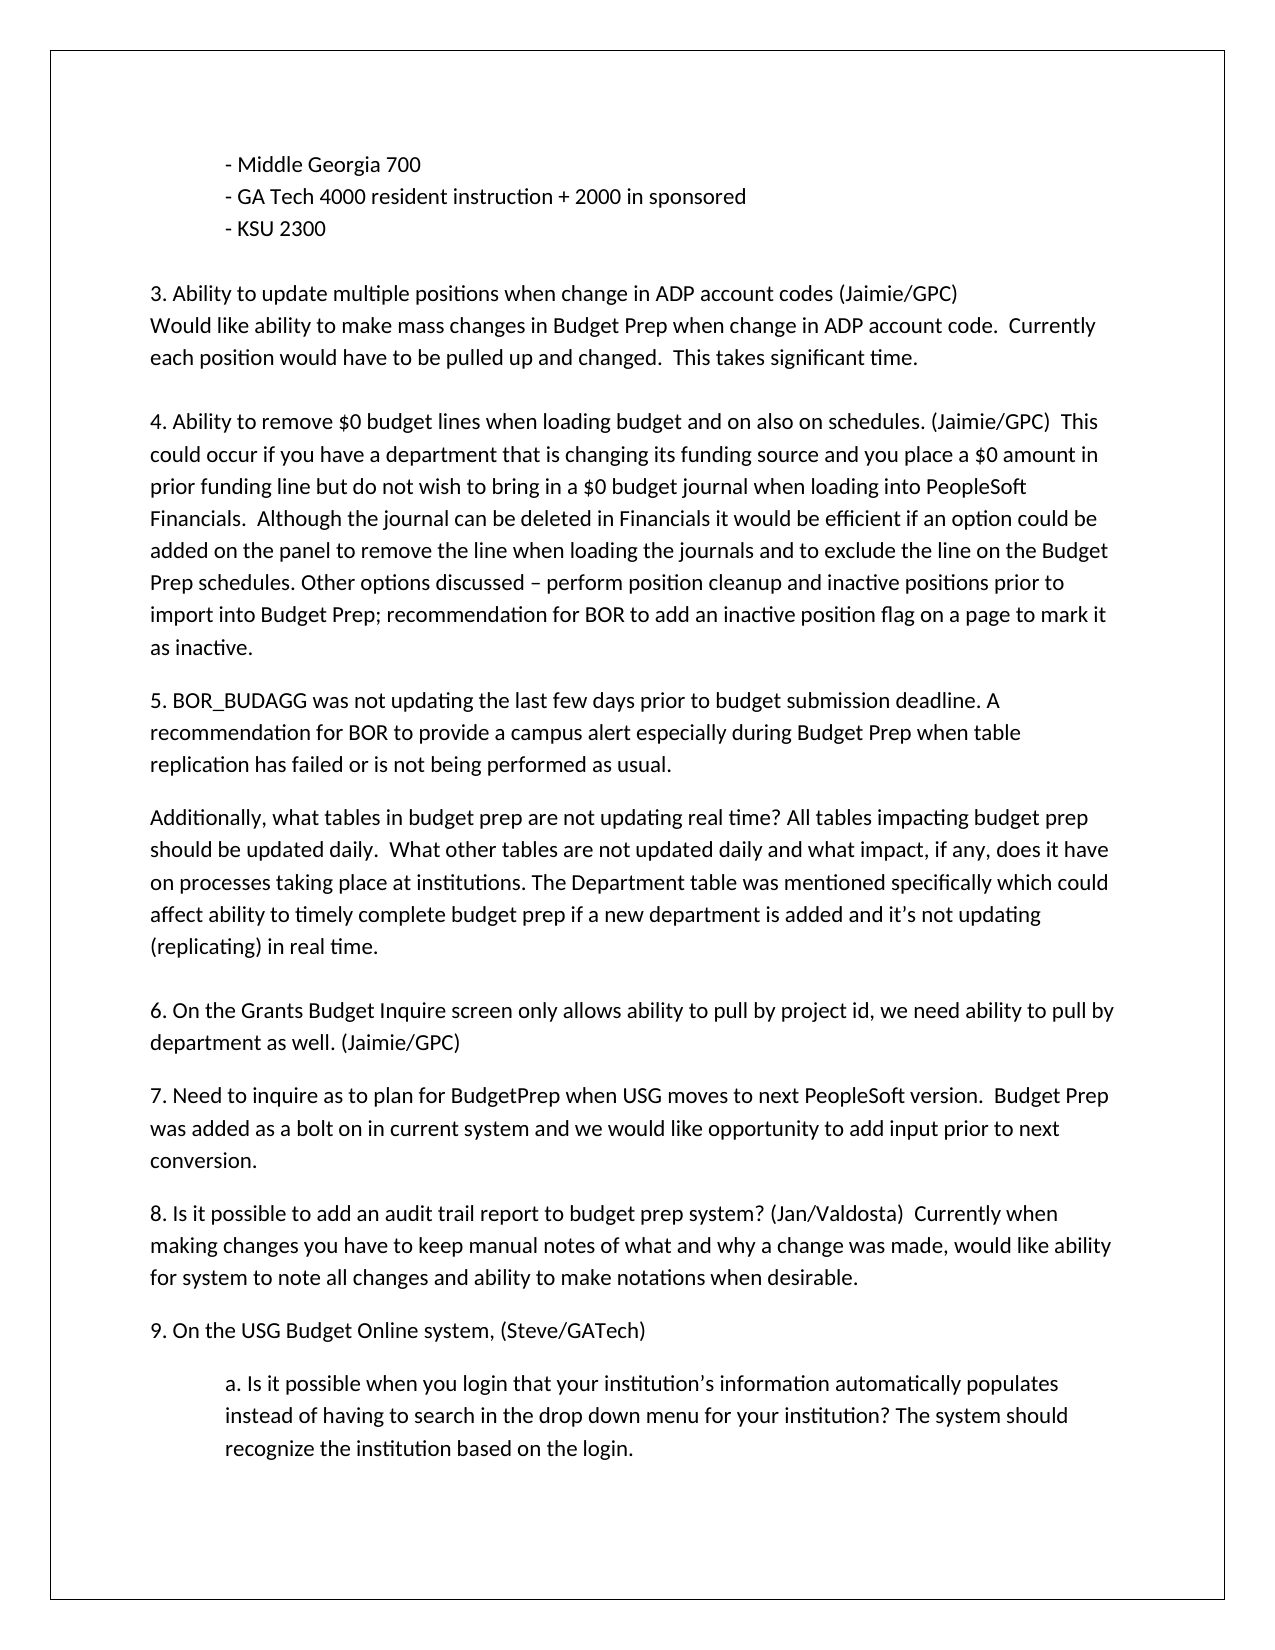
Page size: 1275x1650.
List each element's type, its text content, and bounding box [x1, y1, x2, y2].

text 8. Is it possible to add an audit trail report to budget prep system? (Jan/Valdosta) Currently when making changes you have to keep manual notes of what and why a change was made, would like ability for system to note all changes and ability to make notations when desirable. [150, 1199, 1125, 1291]
text 9. On the USG Budget Online system, (Steve/GATech) [150, 1316, 1125, 1344]
text 7. Need to inquire as to plan for BudgetPrep when USG moves to next PeopleSoft version. Budget Prep was added as a bolt on in current system and we would like opportunity to add input prior to next conversion. [150, 1082, 1125, 1174]
text 5. BOR_BUDAGG was not updating the last few days prior to budget submission deadline. A recommendation for BOR to provide a campus alert especially during Budget Prep when table replication has failed or is not being performed as usual. [150, 686, 1125, 778]
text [150, 150, 1125, 661]
text a. Is it possible when you login that your institution’s information automatically populates instead of having to search in the drop down menu for your institution? The system should recognize the institution based on the login. [150, 1369, 1125, 1462]
text Additionally, what tables in budget prep are not updating real time? All tables impacting budget prep should be updated daily. What other tables are not updated daily and what impact, if any, does it have on processes taking place at institutions. The Department table was mentioned specifically which could affect ability to timely complete budget prep if a new department is added and it’s not updating (replicating) in real time. 6. On the Grants Budget Inquire screen only allows ability to pull by project id, we need ability to pull by department as well. (Jaimie/GPC) [150, 803, 1125, 1057]
